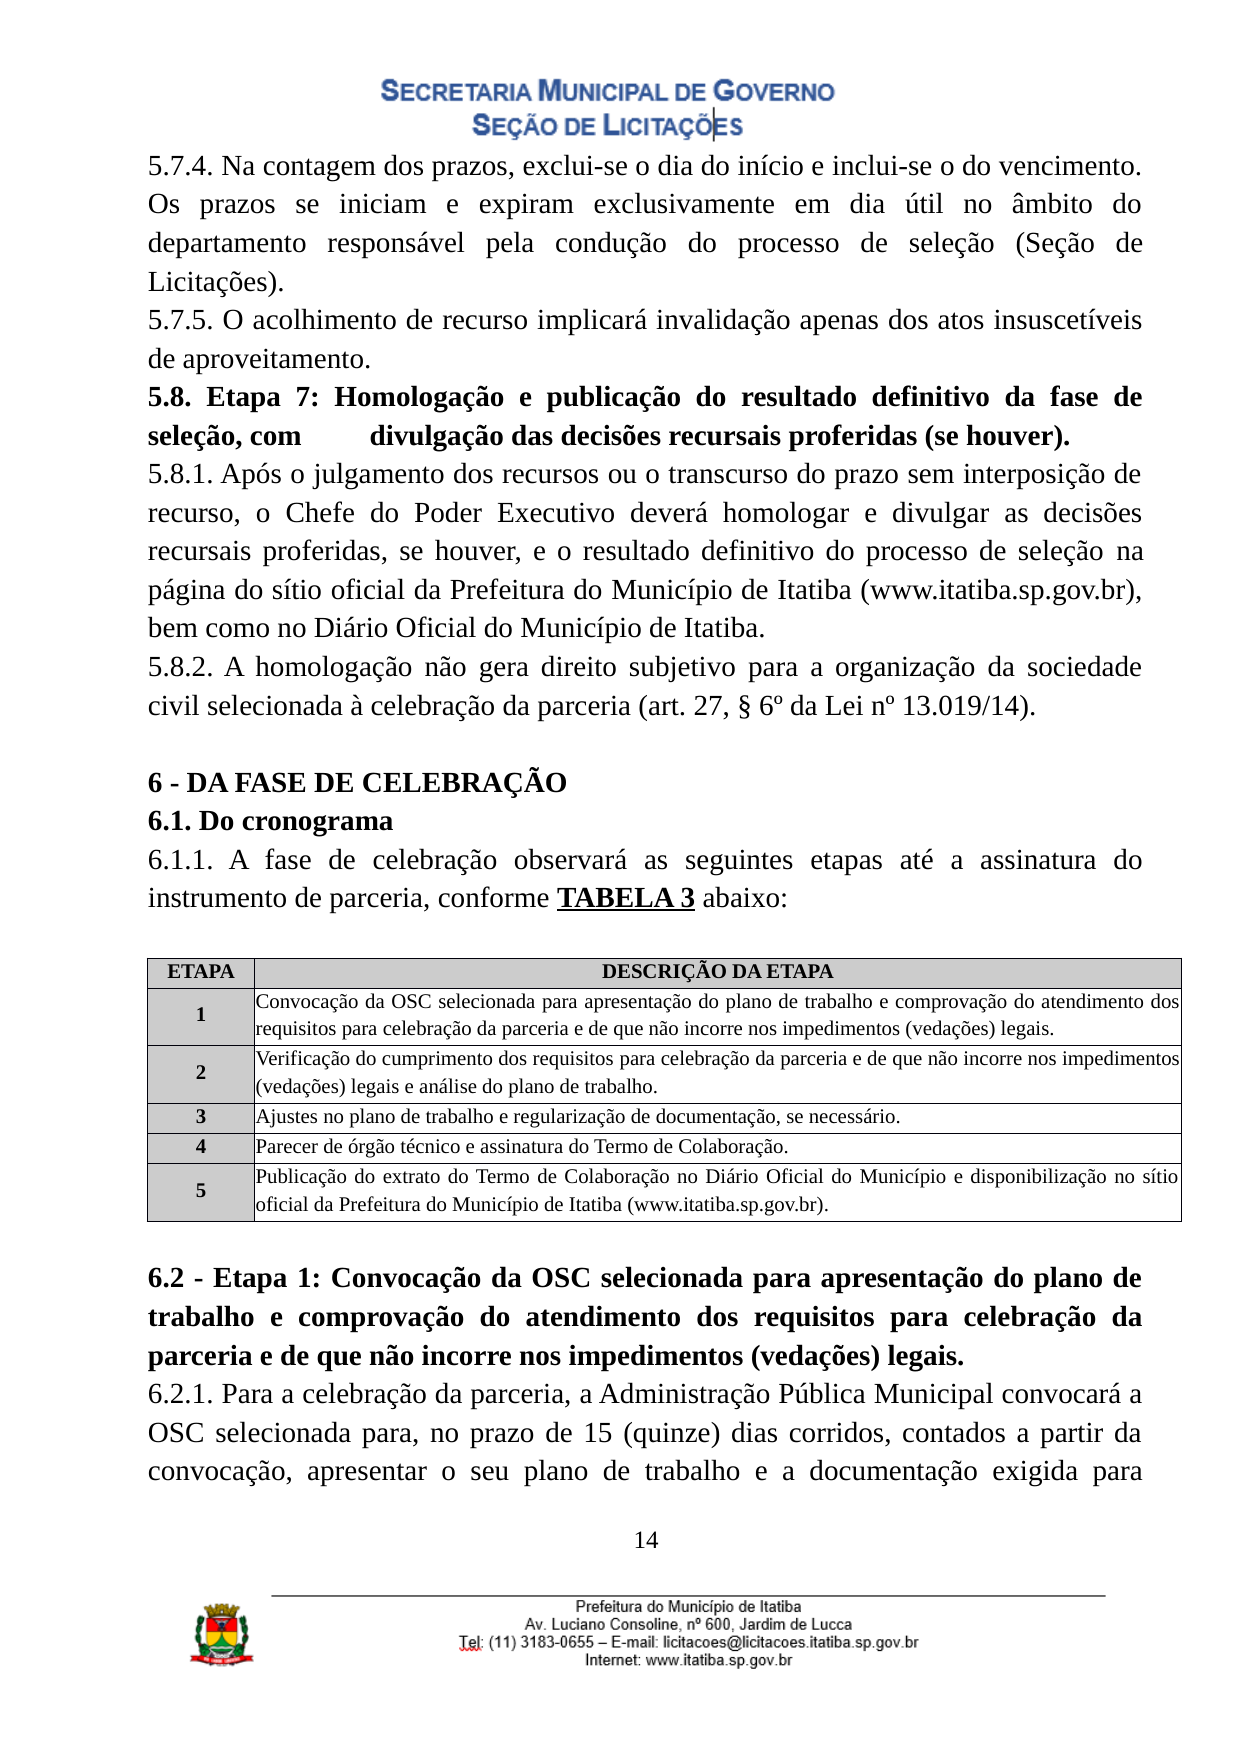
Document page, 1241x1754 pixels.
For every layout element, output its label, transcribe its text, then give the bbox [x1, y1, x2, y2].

text 6.2 - Etapa 1: Convocação da OSC selecionada para apresentação do plano de trabalho e comprovação do atendimento dos requisitos para celebração da parceria e de que não incorre nos impedimentos (vedações) legais. [148, 1261, 1144, 1371]
picture [151, 1554, 1141, 1695]
table_cell 5 [148, 1164, 254, 1221]
text 5.8. Etapa 7: Homologação e publicação do resultado definitivo da fase de seleção, com divulgação das decisões recursais proferidas (se houver). [148, 379, 1144, 451]
table_cell 1 [148, 989, 254, 1045]
table_cell Convocação da OSC selecionada para apresentação do plano de trabalho e comprovação do atendimento dos requisitos para celebração da parceria e de que não incorre nos impedimentos (vedações) legais. [255, 989, 1181, 1045]
table_cell Publicação do extrato do Termo de Colaboração no Diário Oficial do Município e disponibilização no sítio oficial da Prefeitura do Município de Itatiba (www.itatiba.sp.gov.br). [255, 1164, 1181, 1221]
text 5.7.4. Na contagem dos prazos, exclui-se o dia do início e inclui-se o do vencimento. Os prazos se iniciam e expiram exclusivamente em dia útil no âmbito do departamento responsável pela condução do processo de seleção (Seção de Licitações). [148, 148, 1144, 297]
table_cell 4 [148, 1134, 254, 1163]
table_cell 3 [148, 1104, 254, 1133]
text 5.8.2. A homologação não gera direito subjetivo para a organização da sociedade civil selecionada à celebração da parceria (art. 27, § 6º da Lei nº 13.019/14). [148, 649, 1144, 721]
text 6.1. Do cronograma [148, 803, 1144, 837]
table_cell Ajustes no plano de trabalho e regularização de documentação, se necessário. [255, 1104, 1181, 1133]
table_cell 2 [148, 1046, 254, 1103]
text 5.7.5. O acolhimento de recurso implicará invalidação apenas dos atos insuscetíveis de aproveitamento. [148, 302, 1144, 374]
table_cell Verificação do cumprimento dos requisitos para celebração da parceria e de que não incorre nos impedimentos (vedações) legais e análise do plano de trabalho. [255, 1046, 1181, 1103]
table_cell Parecer de órgão técnico e assinatura do Termo de Colaboração. [255, 1134, 1181, 1163]
picture [148, 59, 1034, 148]
text 6.1.1. A fase de celebração observará as seguintes etapas até a assinatura do instrumento de parceria, conforme TABELA 3 abaixo: [148, 842, 1144, 914]
text 6 - DA FASE DE CELEBRAÇÃO [148, 765, 1144, 798]
table_header DESCRIÇÃO DA ETAPA [255, 959, 1181, 988]
table_header ETAPA [148, 959, 254, 988]
text 5.8.1. Após o julgamento dos recursos ou o transcurso do prazo sem interposição de recurso, o Chefe do Poder Executivo deverá homologar e divulgar as decisões recursais proferidas, se houver, e o resultado definitivo do processo de seleção na página do sítio oficial da Prefeitura do Município de Itatiba (www.itatiba.sp.gov.br), bem como no Diário Oficial do Município de Itatiba. [148, 456, 1144, 644]
